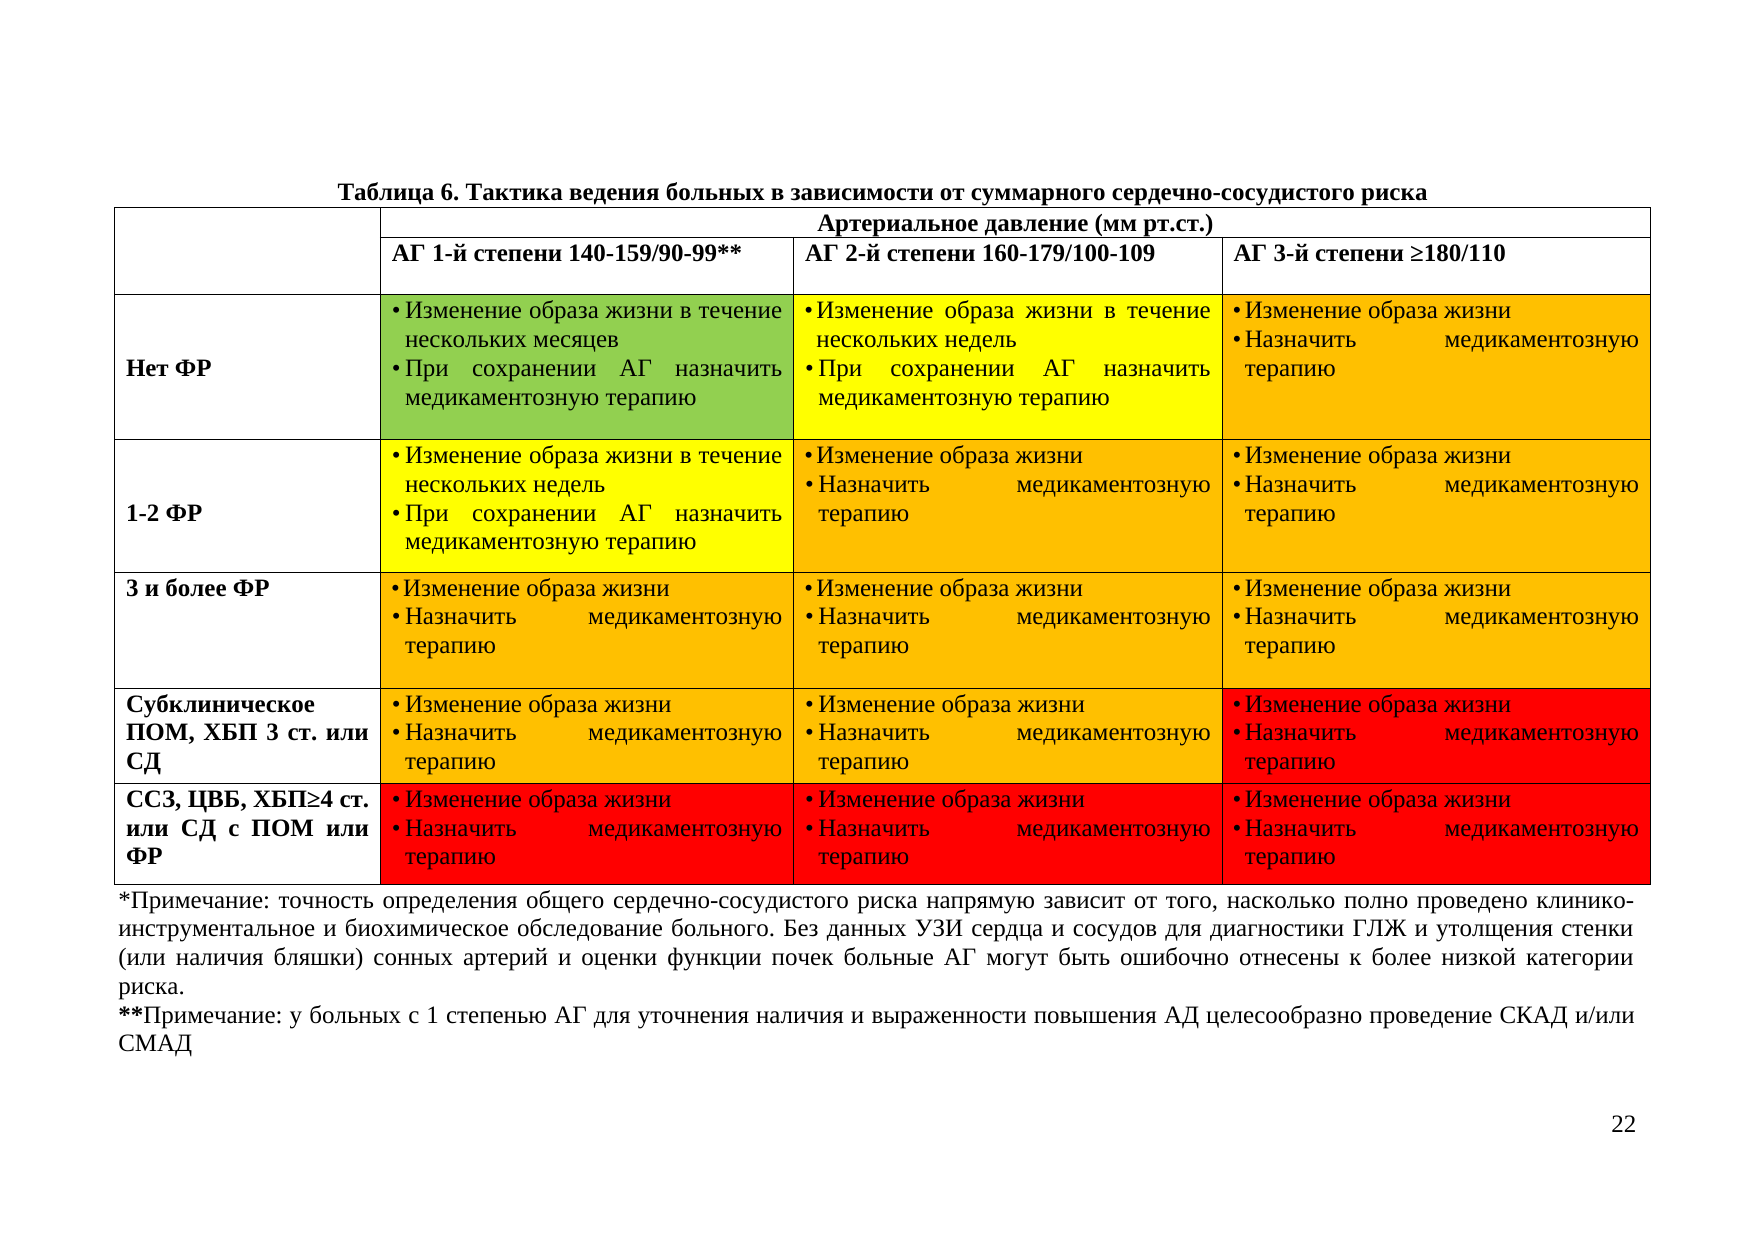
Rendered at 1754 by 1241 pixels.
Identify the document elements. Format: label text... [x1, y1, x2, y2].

table_cell Изменение образа жизни Назначить медикаментозную терапию [1223, 784, 1650, 884]
text **Примечание: у больных с 1 степенью АГ для уточнения наличия и выраженности повышения АД целесообразно проведение СКАД и/или СМАД [118, 1000, 1636, 1057]
table_cell Изменение образа жизни Назначить медикаментозную терапию [794, 784, 1222, 884]
table_cell ССЗ, ЦВБ, ХБП≥4 ст. или СД с ПОМ или ФР [115, 784, 380, 884]
table_cell Изменение образа жизни Назначить медикаментозную терапию [381, 784, 793, 884]
table_cell АГ 1-й степени 140-159/90-99** [381, 238, 793, 294]
table_cell Изменение образа жизни Назначить медикаментозную терапию [794, 440, 1222, 572]
table_cell Изменение образа жизни Назначить медикаментозную терапию [794, 689, 1222, 783]
table_cell АГ 3-й степени ≥180/110 [1223, 238, 1650, 294]
table_cell Изменение образа жизни в течение нескольких месяцев При сохранении АГ назначить медикаментозную терапию [381, 295, 793, 439]
table_cell Изменение образа жизни Назначить медикаментозную терапию [381, 573, 793, 688]
table_cell Изменение образа жизни Назначить медикаментозную терапию [1223, 573, 1650, 688]
table_cell Изменение образа жизни Назначить медикаментозную терапию [794, 573, 1222, 688]
table_cell Субклиническое ПОМ, ХБП 3 ст. или СД [115, 689, 380, 783]
table_header Таблица 6. Тактика ведения больных в зависимости от суммарного сердечно-сосудистого риска [115, 177, 1650, 207]
table_cell Изменение образа жизни в течение нескольких недель При сохранении АГ назначить медикаментозную терапию [794, 295, 1222, 439]
table_cell Изменение образа жизни Назначить медикаментозную терапию [1223, 689, 1650, 783]
table_cell 1-2 ФР [115, 440, 380, 572]
table_cell Артериальное давление (мм рт.ст.) [381, 208, 1650, 237]
table_cell [115, 208, 380, 294]
table_cell Изменение образа жизни Назначить медикаментозную терапию [1223, 295, 1650, 439]
table_cell Изменение образа жизни Назначить медикаментозную терапию [381, 689, 793, 783]
table_cell 3 и более ФР [115, 573, 380, 688]
table_cell Нет ФР [115, 295, 380, 439]
text *Примечание: точность определения общего сердечно-сосудистого риска напрямую зависит от того, насколько полно проведено клинико-инструментальное и биохимическое обследование больного. Без данных УЗИ сердца и сосудов для диагностики ГЛЖ и утолщения стенки (или наличия бляшки) сонных артерий и оценки функции почек больные АГ могут быть ошибочно отнесены к более низкой категории риска. [118, 885, 1636, 1000]
table_cell АГ 2-й степени 160-179/100-109 [794, 238, 1222, 294]
table_cell Изменение образа жизни Назначить медикаментозную терапию [1223, 440, 1650, 572]
table_cell Изменение образа жизни в течение нескольких недель При сохранении АГ назначить медикаментозную терапию [381, 440, 793, 572]
